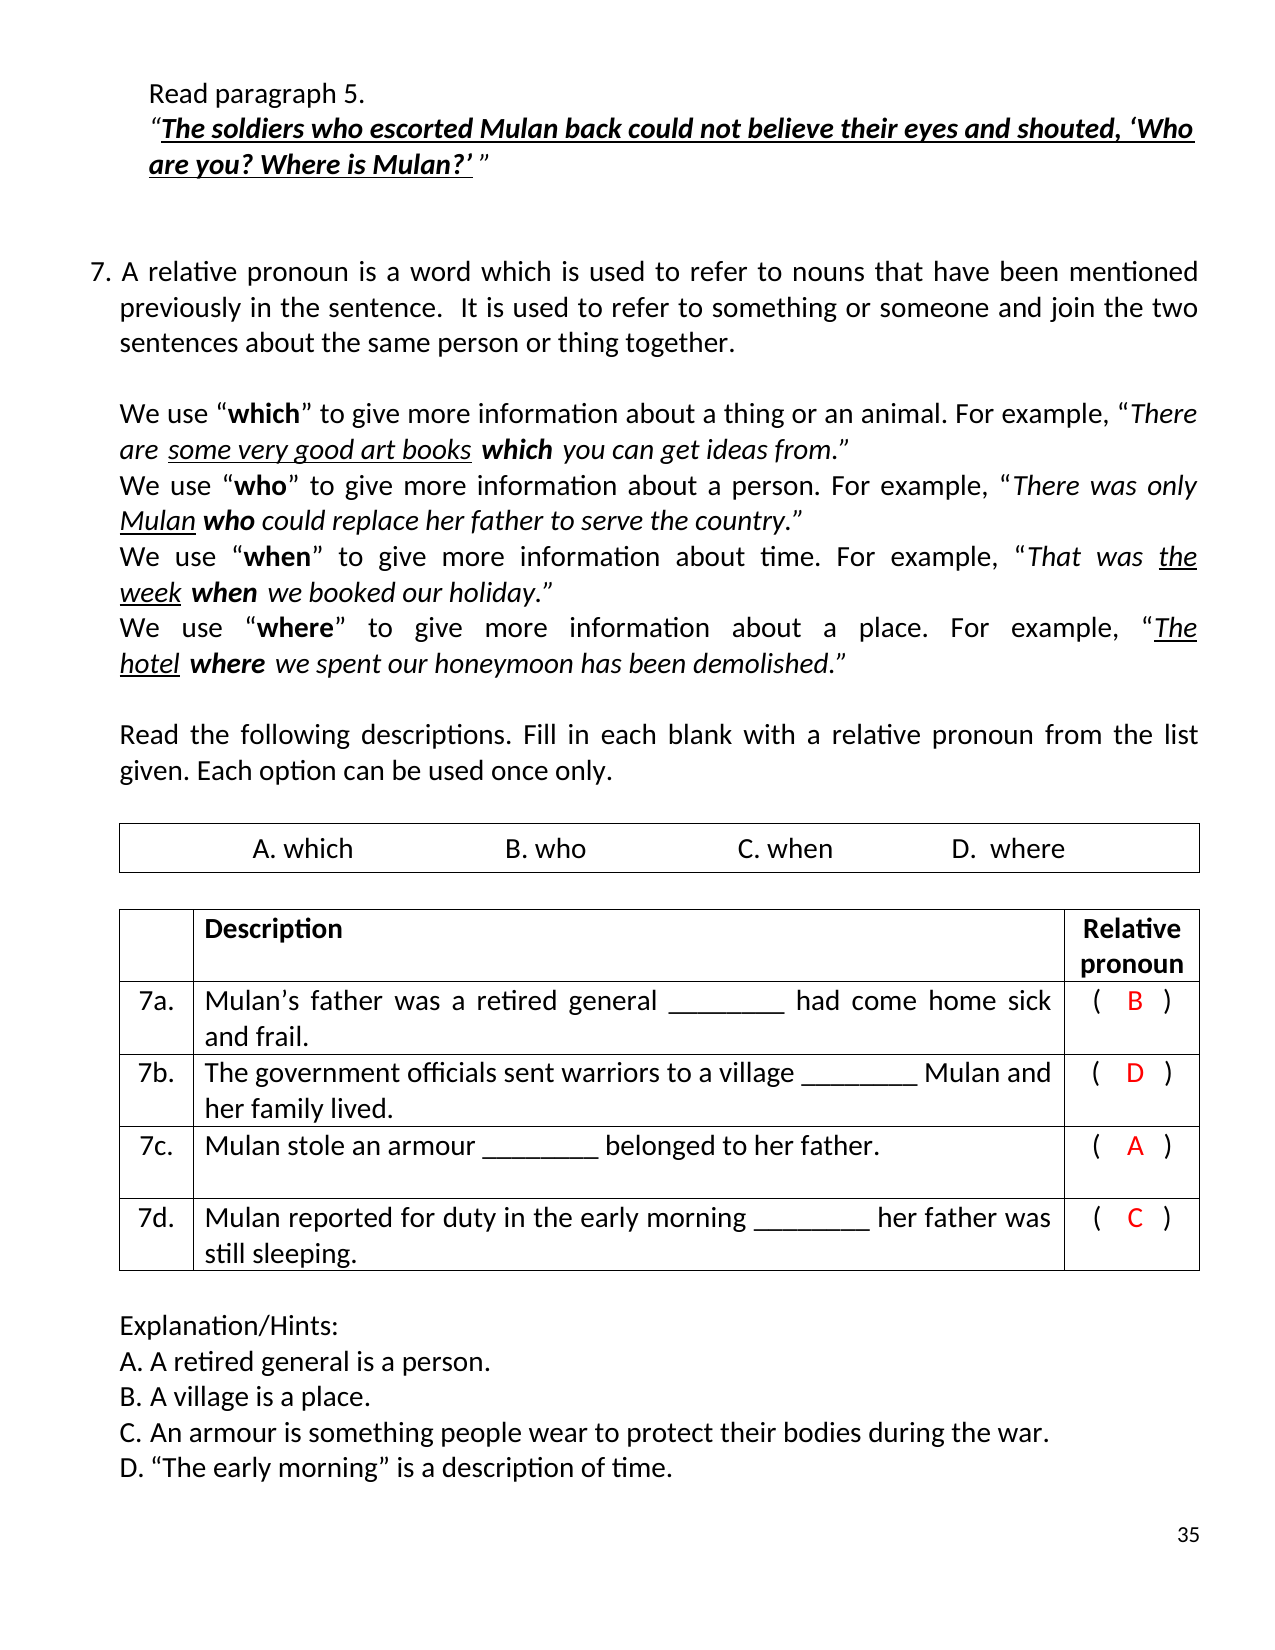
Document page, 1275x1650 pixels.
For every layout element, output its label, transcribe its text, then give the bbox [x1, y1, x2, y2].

list Explanation/Hints: [119, 1307, 1200, 1343]
table_header A. which B. who C. when D. where [120, 824, 1199, 872]
list We use “which” to give more information about a thing or an animal. For example, “There are some very good art books which you can get ideas from.” [119, 396, 1200, 467]
list A village is a place. [119, 1378, 1200, 1414]
list An armour is something people wear to protect their bodies during the war. [119, 1414, 1200, 1449]
table_header Relative pronoun [1065, 910, 1199, 981]
table_cell The government officials sent warriors to a village ________ Mulan and her family lived. [194, 1055, 1064, 1126]
list We use “who” to give more information about a person. For example, “There was only Mulan who could replace her father to serve the country.” [119, 467, 1200, 538]
table_header Description [194, 910, 1064, 981]
table_cell 7d. [120, 1199, 193, 1270]
list “The soldiers who escorted Mulan back could not believe their eyes and shouted, ‘Who are you? Where is Mulan?’ ” [148, 111, 1200, 182]
table_cell ( C ) [1065, 1199, 1199, 1270]
table_cell 7a. [120, 982, 193, 1053]
list 7. A relative pronoun is a word which is used to refer to nouns that have been mentioned previously in the sentence. It is used to refer to something or someone and join the two sentences about the same person or thing together. [90, 253, 1200, 360]
list “The early morning” is a description of time. [119, 1449, 1200, 1485]
table_cell ( B ) [1065, 982, 1199, 1053]
table_cell Mulan reported for duty in the early morning ________ her father was still sleeping. [194, 1199, 1064, 1270]
list Read the following descriptions. Fill in each blank with a relative pronoun from the list given. Each option can be used once only. [119, 716, 1200, 787]
table_cell Mulan stole an armour ________ belonged to her father. [194, 1127, 1064, 1198]
table_cell 7b. [120, 1055, 193, 1126]
table_header [120, 910, 193, 981]
table_cell 7c. [120, 1127, 193, 1198]
list Read paragraph 5. [148, 75, 1200, 111]
list We use “where” to give more information about a place. For example, “The hotel where we spent our honeymoon has been demolished.” [119, 609, 1200, 681]
table_cell Mulan’s father was a retired general ________ had come home sick and frail. [194, 982, 1064, 1053]
list A retired general is a person. [119, 1343, 1200, 1378]
table_cell ( A ) [1065, 1127, 1199, 1198]
list We use “when” to give more information about time. For example, “That was the week when we booked our holiday.” [119, 538, 1200, 609]
table_cell ( D ) [1065, 1055, 1199, 1126]
